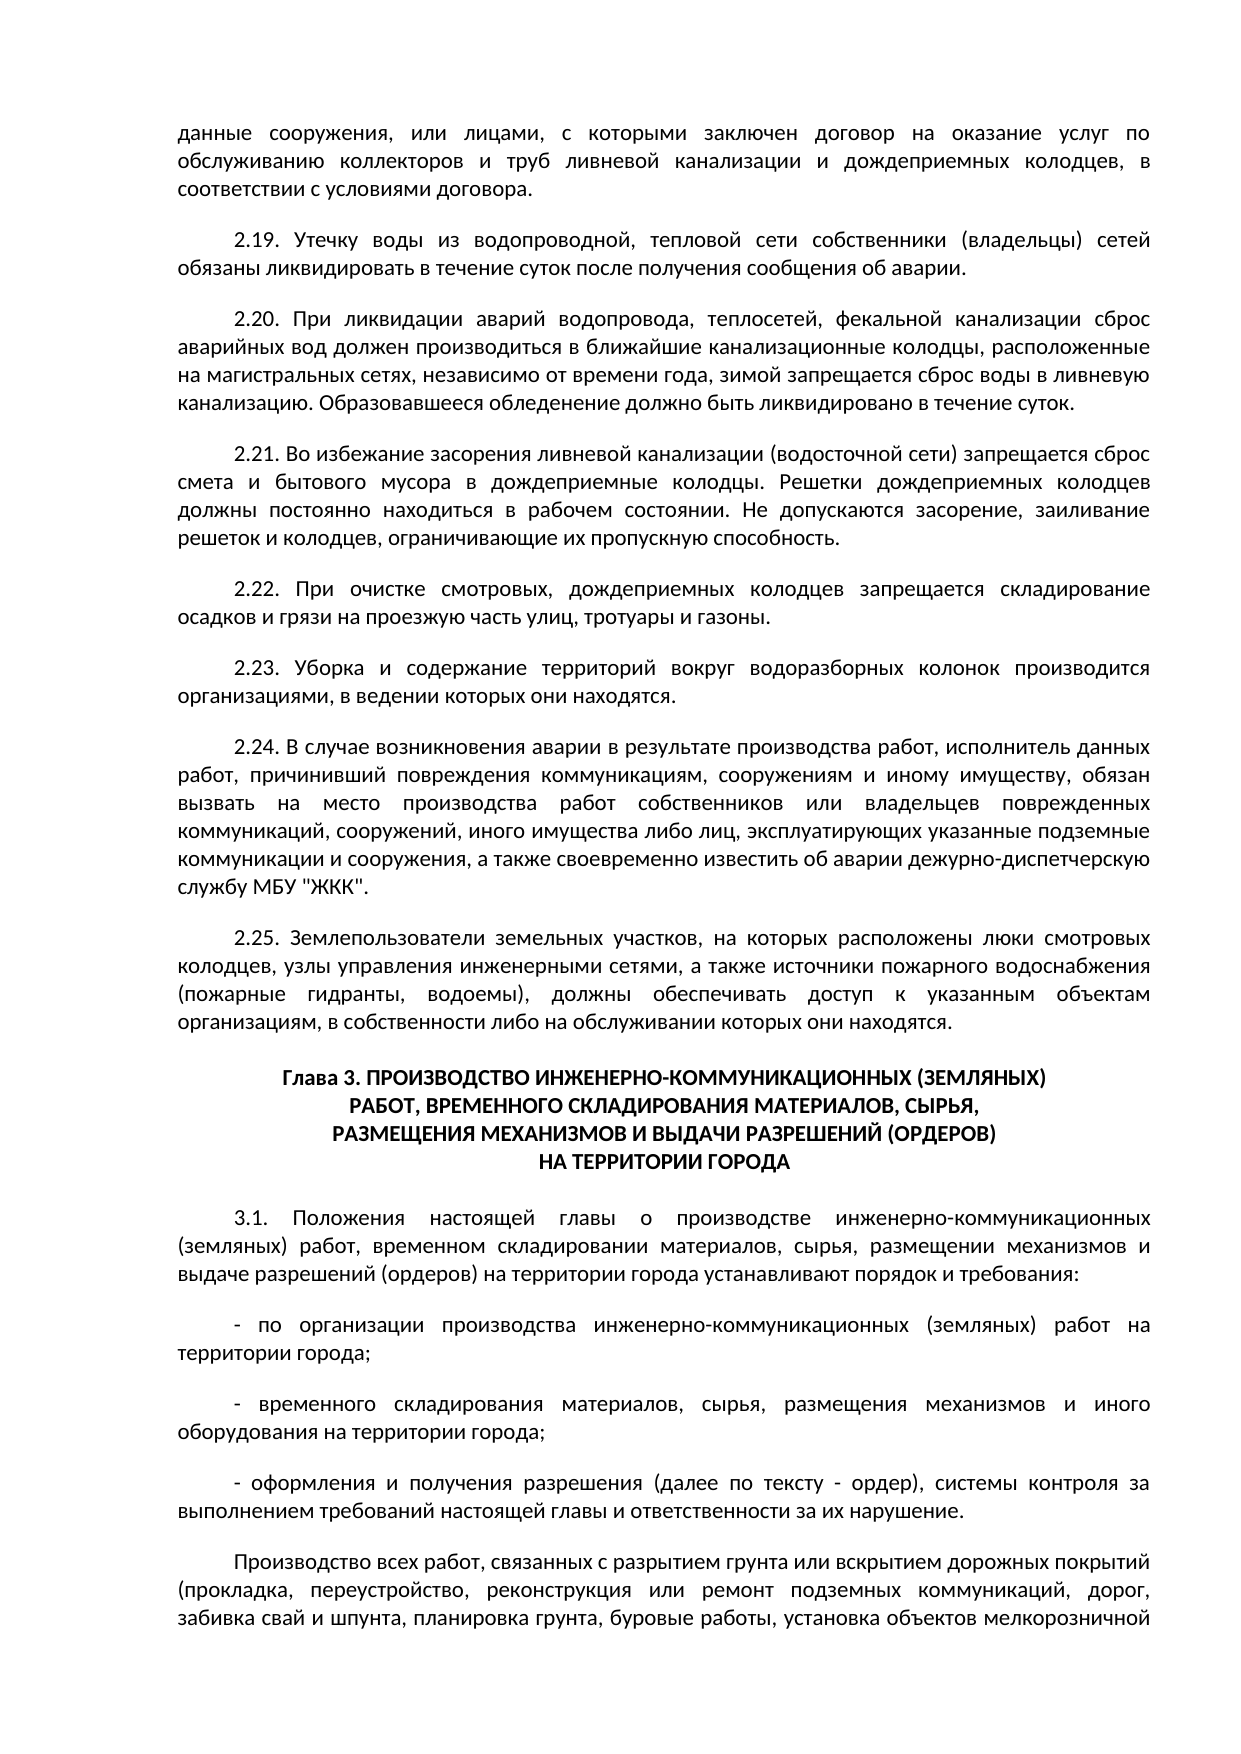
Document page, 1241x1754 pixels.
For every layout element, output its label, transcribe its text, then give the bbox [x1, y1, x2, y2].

text 2.25. Землепользователи земельных участков, на которых расположены люки смотровых колодцев, узлы управления инженерными сетями, а также источники пожарного водоснабжения (пожарные гидранты, водоемы), должны обеспечивать доступ к указанным объектам организациям, в собственности либо на обслуживании которых они находятся. [177, 923, 1152, 1035]
text - временного складирования материалов, сырья, размещения механизмов и иного оборудования на территории города; [177, 1389, 1152, 1445]
text 2.20. При ликвидации аварий водопровода, теплосетей, фекальной канализации сброс аварийных вод должен производиться в ближайшие канализационные колодцы, расположенные на магистральных сетях, независимо от времени года, зимой запрещается сброс воды в ливневую канализацию. Образовавшееся обледенение должно быть ликвидировано в течение суток. [177, 304, 1152, 416]
text 2.22. При очистке смотровых, дождеприемных колодцев запрещается складирование осадков и грязи на проезжую часть улиц, тротуары и газоны. [177, 574, 1152, 630]
title РАБОТ, ВРЕМЕННОГО СКЛАДИРОВАНИЯ МАТЕРИАЛОВ, СЫРЬЯ, [177, 1091, 1152, 1119]
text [177, 1547, 1152, 1631]
text 3.1. Положения настоящей главы о производстве инженерно-коммуникационных (земляных) работ, временном складировании материалов, сырья, размещении механизмов и выдаче разрешений (ордеров) на территории города устанавливают порядок и требования: [177, 1203, 1152, 1287]
title НА ТЕРРИТОРИИ ГОРОДА [177, 1147, 1152, 1175]
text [177, 118, 1152, 202]
text - по организации производства инженерно-коммуникационных (земляных) работ на территории города; [177, 1310, 1152, 1366]
text 2.21. Во избежание засорения ливневой канализации (водосточной сети) запрещается сброс смета и бытового мусора в дождеприемные колодцы. Решетки дождеприемных колодцев должны постоянно находиться в рабочем состоянии. Не допускаются засорение, заиливание решеток и колодцев, ограничивающие их пропускную способность. [177, 439, 1152, 551]
title Глава 3. ПРОИЗВОДСТВО ИНЖЕНЕРНО-КОММУНИКАЦИОННЫХ (ЗЕМЛЯНЫХ) [177, 1063, 1152, 1091]
text 2.23. Уборка и содержание территорий вокруг водоразборных колонок производится организациями, в ведении которых они находятся. [177, 653, 1152, 709]
text 2.19. Утечку воды из водопроводной, тепловой сети собственники (владельцы) сетей обязаны ликвидировать в течение суток после получения сообщения об аварии. [177, 225, 1152, 281]
text - оформления и получения разрешения (далее по тексту - ордер), системы контроля за выполнением требований настоящей главы и ответственности за их нарушение. [177, 1468, 1152, 1524]
text 2.24. В случае возникновения аварии в результате производства работ, исполнитель данных работ, причинивший повреждения коммуникациям, сооружениям и иному имуществу, обязан вызвать на место производства работ собственников или владельцев поврежденных коммуникаций, сооружений, иного имущества либо лиц, эксплуатирующих указанные подземные коммуникации и сооружения, а также своевременно известить об аварии дежурно-диспетчерскую службу МБУ "ЖКК". [177, 732, 1152, 900]
title РАЗМЕЩЕНИЯ МЕХАНИЗМОВ И ВЫДАЧИ РАЗРЕШЕНИЙ (ОРДЕРОВ) [177, 1119, 1152, 1147]
